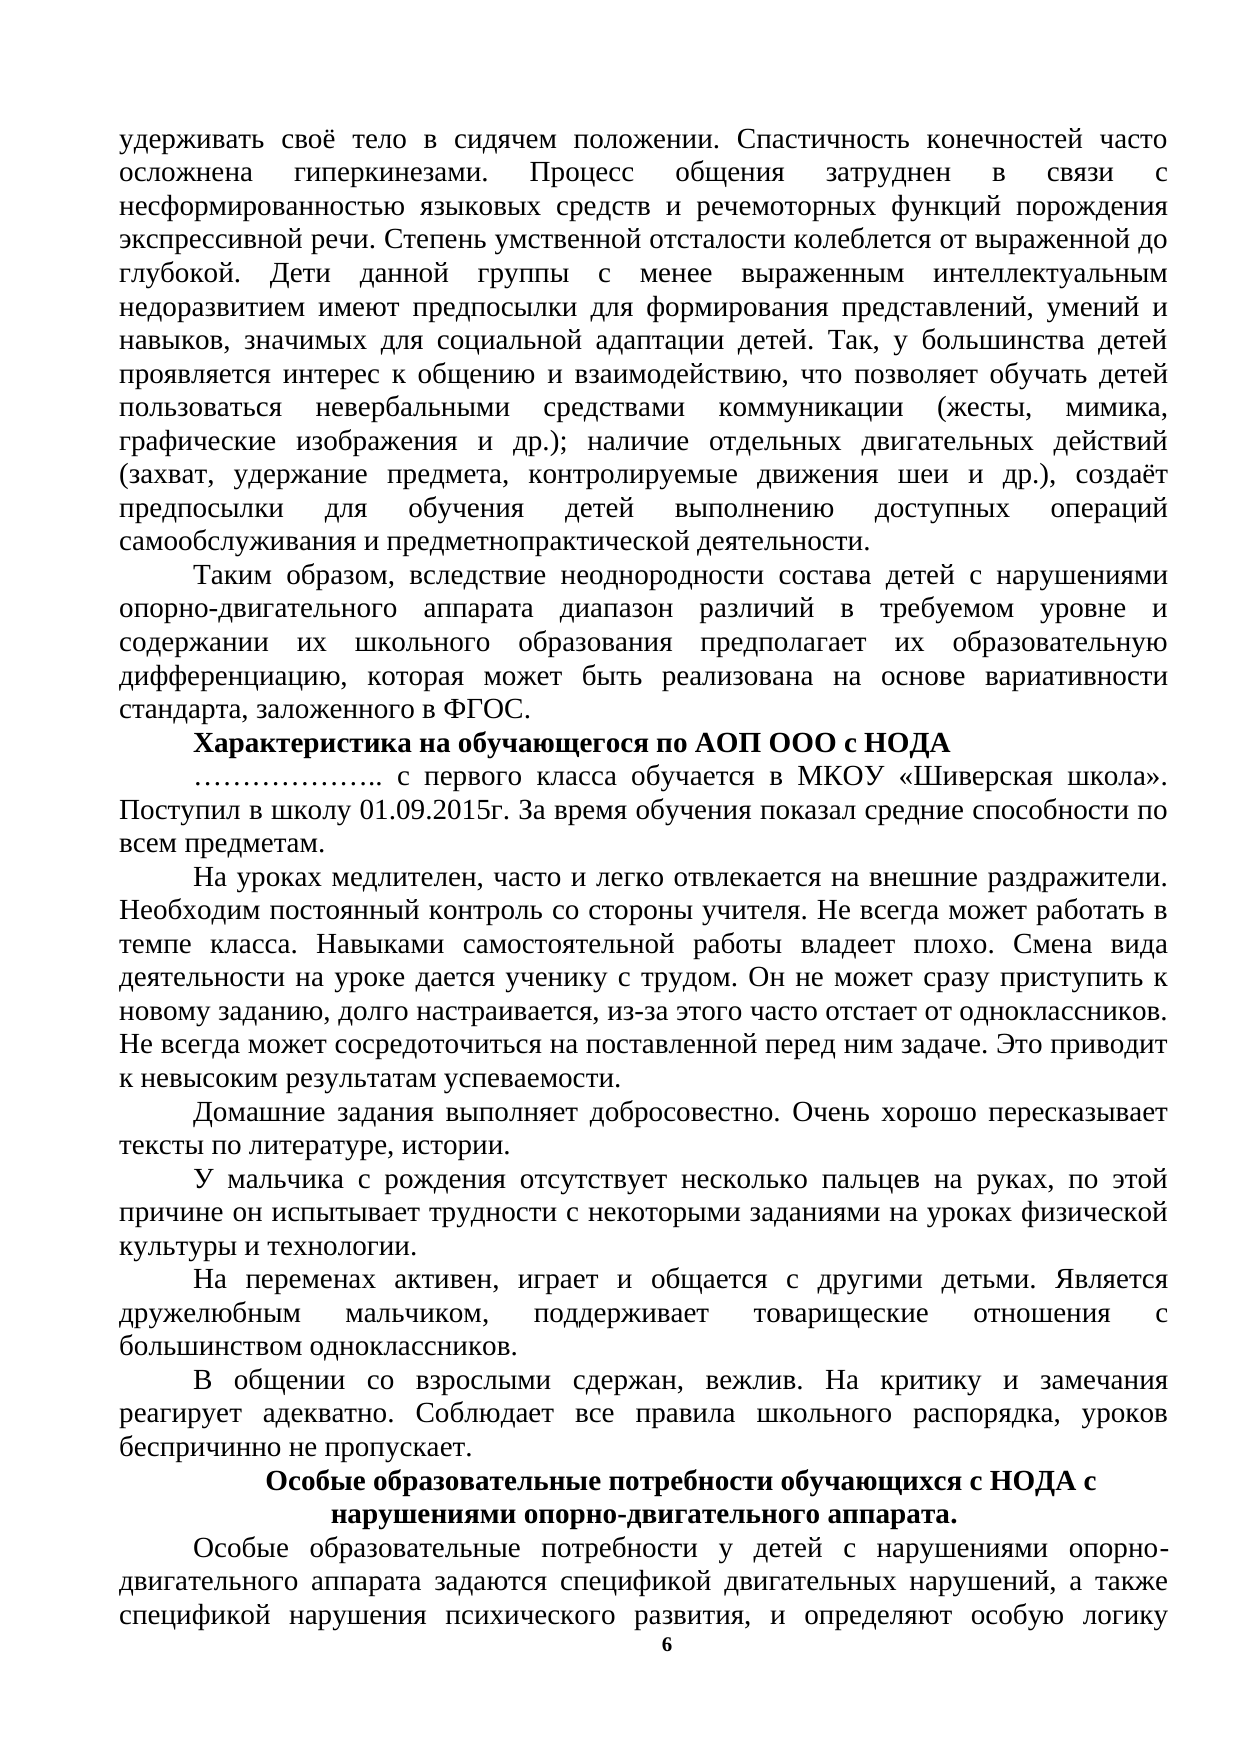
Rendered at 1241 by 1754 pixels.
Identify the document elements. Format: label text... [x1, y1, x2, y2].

text На уроках медлителен, часто и легко отвлекается на внешние раздражители. Необходим постоянный контроль со стороны учителя. Не всегда может работать в темпе класса. Навыками самостоятельной работы владеет плохо. Смена вида деятельности на уроке дается ученику с трудом. Он не может сразу приступить к новому заданию, долго настраивается, из-за этого часто отстает от одноклассников. Не всегда может сосредоточиться на поставленной перед ним задаче. Это приводит к невысоким результатам успеваемости. [119, 859, 1169, 1094]
text Домашние задания выполняет добросовестно. Очень хорошо пересказывает тексты по литературе, истории. [119, 1094, 1169, 1161]
text У мальчика с рождения отсутствует несколько пальцев на руках, по этой причине он испытывает трудности с некоторыми заданиями на уроках физической культуры и технологии. [119, 1161, 1169, 1261]
text Характеристика на обучающегося по АОП ООО с НОДА [119, 725, 1169, 758]
text Таким образом, вследствие неоднородности состава детей с нарушениями опорно-двигательного аппарата диапазон различий в требуемом уровне и содержании их школьного образования предполагает их образовательную дифференциацию, которая может быть реализована на основе вариативности стандарта, заложенного в ФГОС. [119, 557, 1169, 725]
text Особые образовательные потребности обучающихся с НОДА с нарушениями опорно-двигательного аппарата. [119, 1463, 1169, 1530]
text ……………….. с первого класса обучается в МКОУ «Шиверская школа». Поступил в школу 01.09.2015г. За время обучения показал средние способности по всем предметам. [119, 758, 1169, 859]
text В общении со взрослыми сдержан, вежлив. На критику и замечания реагирует адекватно. Соблюдает все правила школьного распорядка, уроков беспричинно не пропускает. [119, 1362, 1169, 1463]
text На переменах активен, играет и общается с другими детьми. Является дружелюбным мальчиком, поддерживает товарищеские отношения с большинством одноклассников. [119, 1261, 1169, 1362]
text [119, 1530, 1169, 1630]
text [119, 121, 1169, 557]
